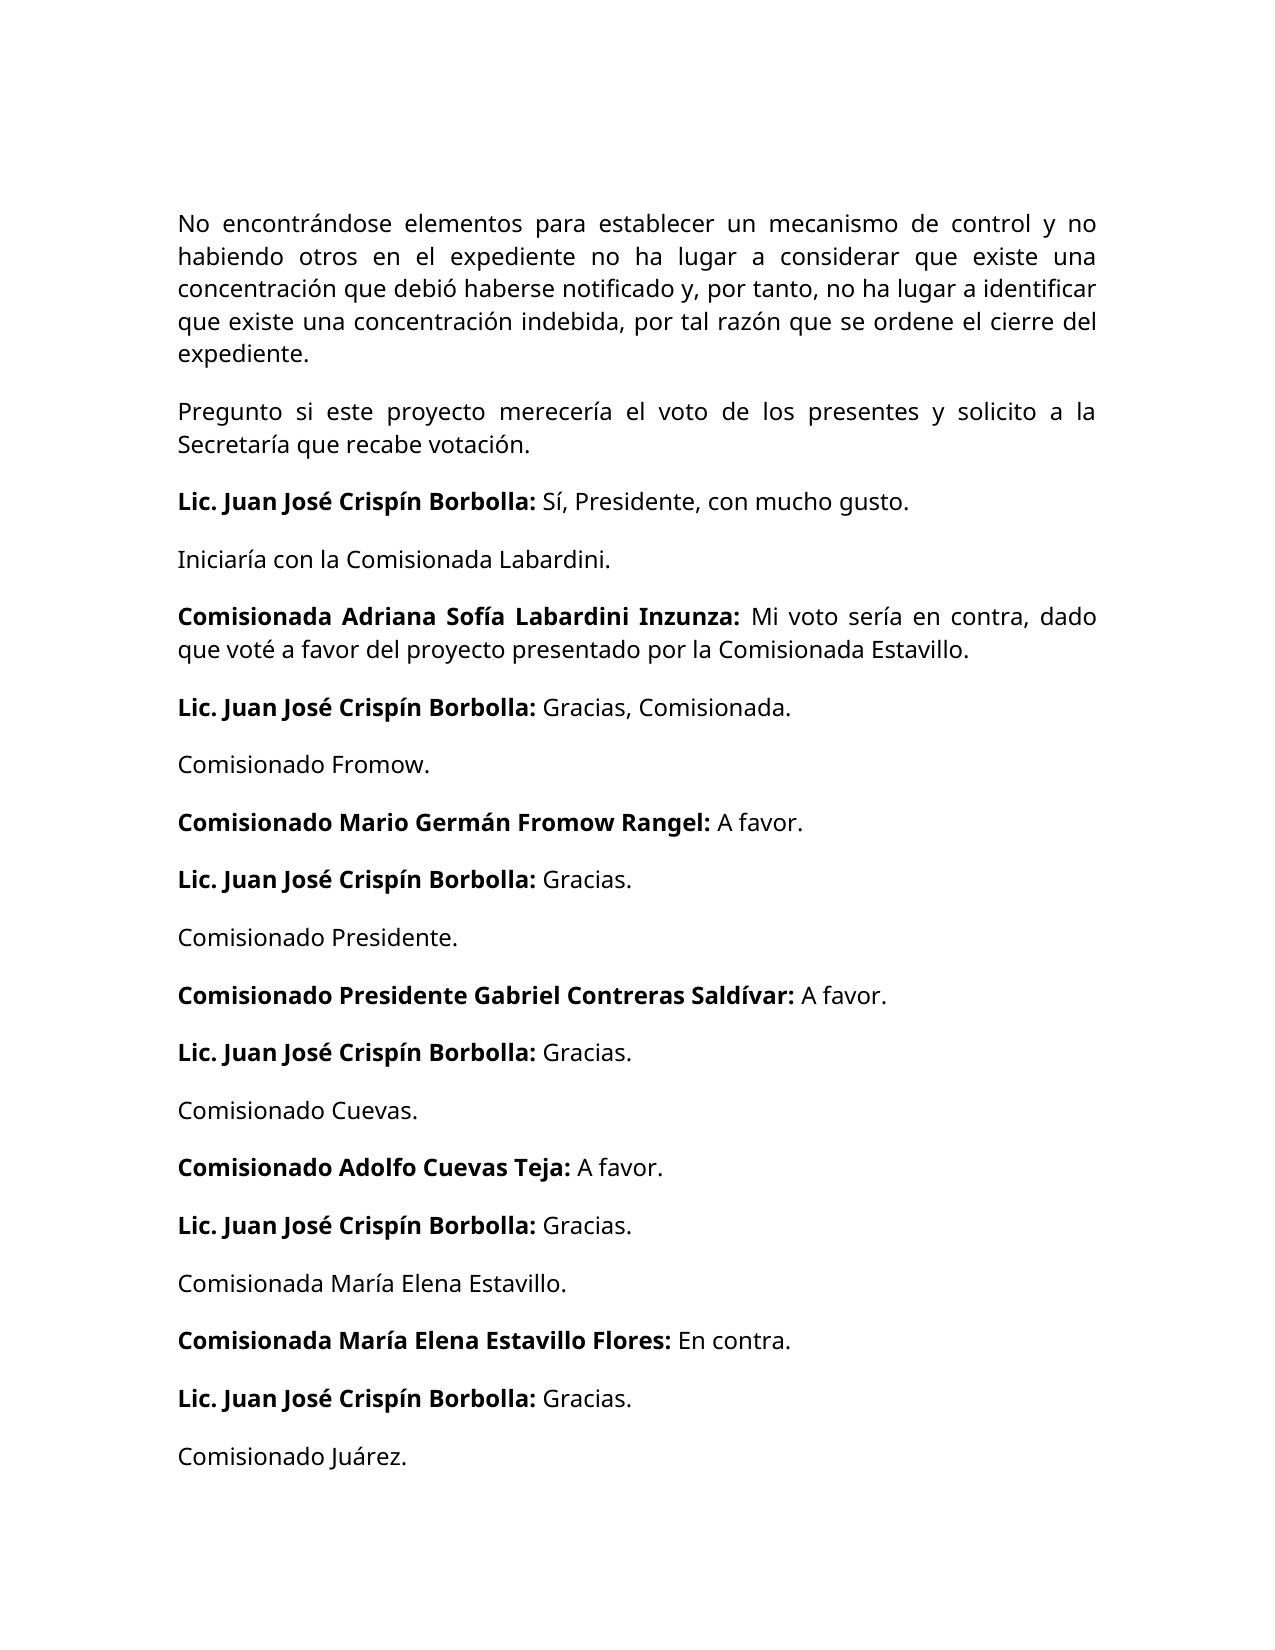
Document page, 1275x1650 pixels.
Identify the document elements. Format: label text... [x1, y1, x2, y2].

text Lic. Juan José Crispín Borbolla: Gracias, Comisionada. [177, 690, 1098, 723]
text Comisionado Cuevas. [177, 1094, 1098, 1126]
text Comisionado Presidente. [177, 921, 1098, 953]
text Comisionada María Elena Estavillo. [177, 1266, 1098, 1299]
text Comisionado Fromow. [177, 748, 1098, 781]
text No encontrándose elementos para establecer un mecanismo de control y no habiendo otros en el expediente no ha lugar a considerar que existe una concentración que debió haberse notificado y, por tanto, no ha lugar a identificar que existe una concentración indebida, por tal razón que se ordene el cierre del expediente. [177, 207, 1098, 370]
text Comisionada Adriana Sofía Labardini Inzunza: Mi voto sería en contra, dado que voté a favor del proyecto presentado por la Comisionada Estavillo. [177, 600, 1098, 665]
text Iniciaría con la Comisionada Labardini. [177, 543, 1098, 575]
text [177, 1209, 1098, 1241]
text Comisionado Presidente Gabriel Contreras Saldívar: A favor. [177, 978, 1098, 1011]
text Lic. Juan José Crispín Borbolla: Sí, Presidente, con mucho gusto. [177, 485, 1098, 518]
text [177, 1382, 1098, 1414]
text Lic. Juan José Crispín Borbolla: Gracias. [177, 1036, 1098, 1069]
text Comisionado Mario Germán Fromow Rangel: A favor. [177, 806, 1098, 838]
text Comisionado Juárez. [177, 1439, 1098, 1472]
text Pregunto si este proyecto merecería el voto de los presentes y solicito a la Secretaría que recabe votación. [177, 395, 1098, 460]
text Comisionado Adolfo Cuevas Teja: A favor. [177, 1151, 1098, 1184]
text Lic. Juan José Crispín Borbolla: Gracias. [177, 863, 1098, 896]
text Comisionada María Elena Estavillo Flores: En contra. [177, 1324, 1098, 1357]
